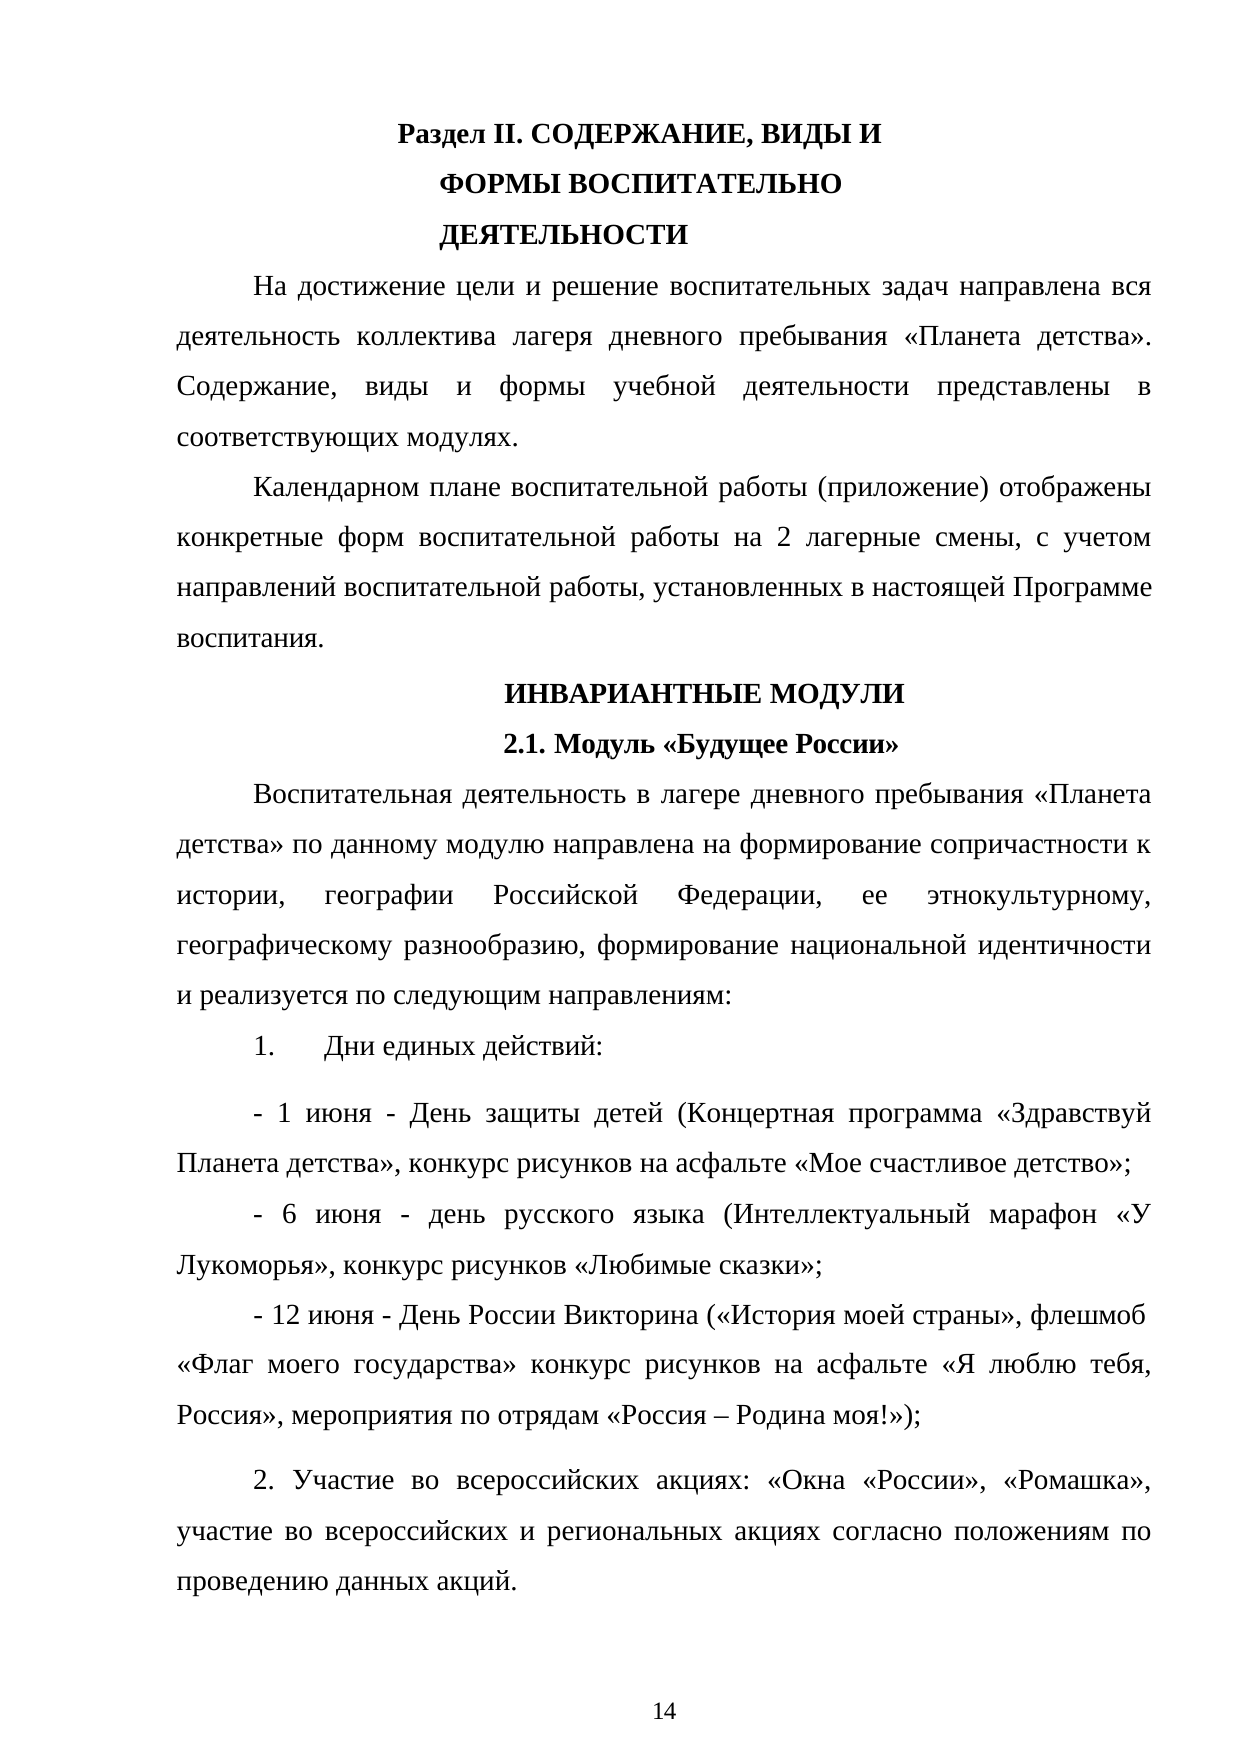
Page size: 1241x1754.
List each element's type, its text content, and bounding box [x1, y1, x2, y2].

list Модуль «Будущее России» [503, 726, 1240, 760]
subtitle ИНВАРИАНТНЫЕ МОДУЛИ [504, 676, 1240, 710]
list Дни единых действий: [253, 1028, 1240, 1061]
list 12 июня - День России Викторина («История моей страны», флешмоб [253, 1297, 1240, 1331]
list 6 июня - день русского языка (Интеллектуальный марафон «У Лукоморья», конкурс рисунков «Любимые сказки»; [176, 1196, 1152, 1280]
list 1 июня - День защиты детей (Концертная программа «Здравствуй Планета детства», конкурс рисунков на асфальте «Мое счастливое детство»; [176, 1095, 1152, 1179]
list Участие во всероссийских акциях: «Окна «России», «Ромашка», участие во всероссийских и региональных акциях согласно положениям по проведению данных акций. [176, 1462, 1152, 1597]
text Воспитательная деятельность в лагере дневного пребывания «Планета детства» по данному модулю направлена на формирование сопричастности к истории, географии Российской Федерации, ее этнокультурному, географическому разнообразию, формирование национальной идентичности и реализуется по следующим направлениям: [176, 776, 1152, 1011]
subtitle Раздел II. СОДЕРЖАНИЕ, ВИДЫ И ФОРМЫ ВОСПИТАТЕЛЬНО ДЕЯТЕЛЬНОСТИ [397, 116, 1007, 251]
text На достижение цели и решение воспитательных задач направлена вся деятельность коллектива лагеря дневного пребывания «Планета детства». Содержание, виды и формы учебной деятельности представлены в соответствующих модулях. [176, 268, 1153, 452]
text Календарном плане воспитательной работы (приложение) отображены конкретные форм воспитательной работы на 2 лагерные смены, с учетом направлений воспитательной работы, установленных в настоящей Программе воспитания. [176, 469, 1152, 653]
text «Флаг моего государства» конкурс рисунков на асфальте «Я люблю тебя, Россия», мероприятия по отрядам «Россия – Родина моя!»); [176, 1346, 1152, 1431]
